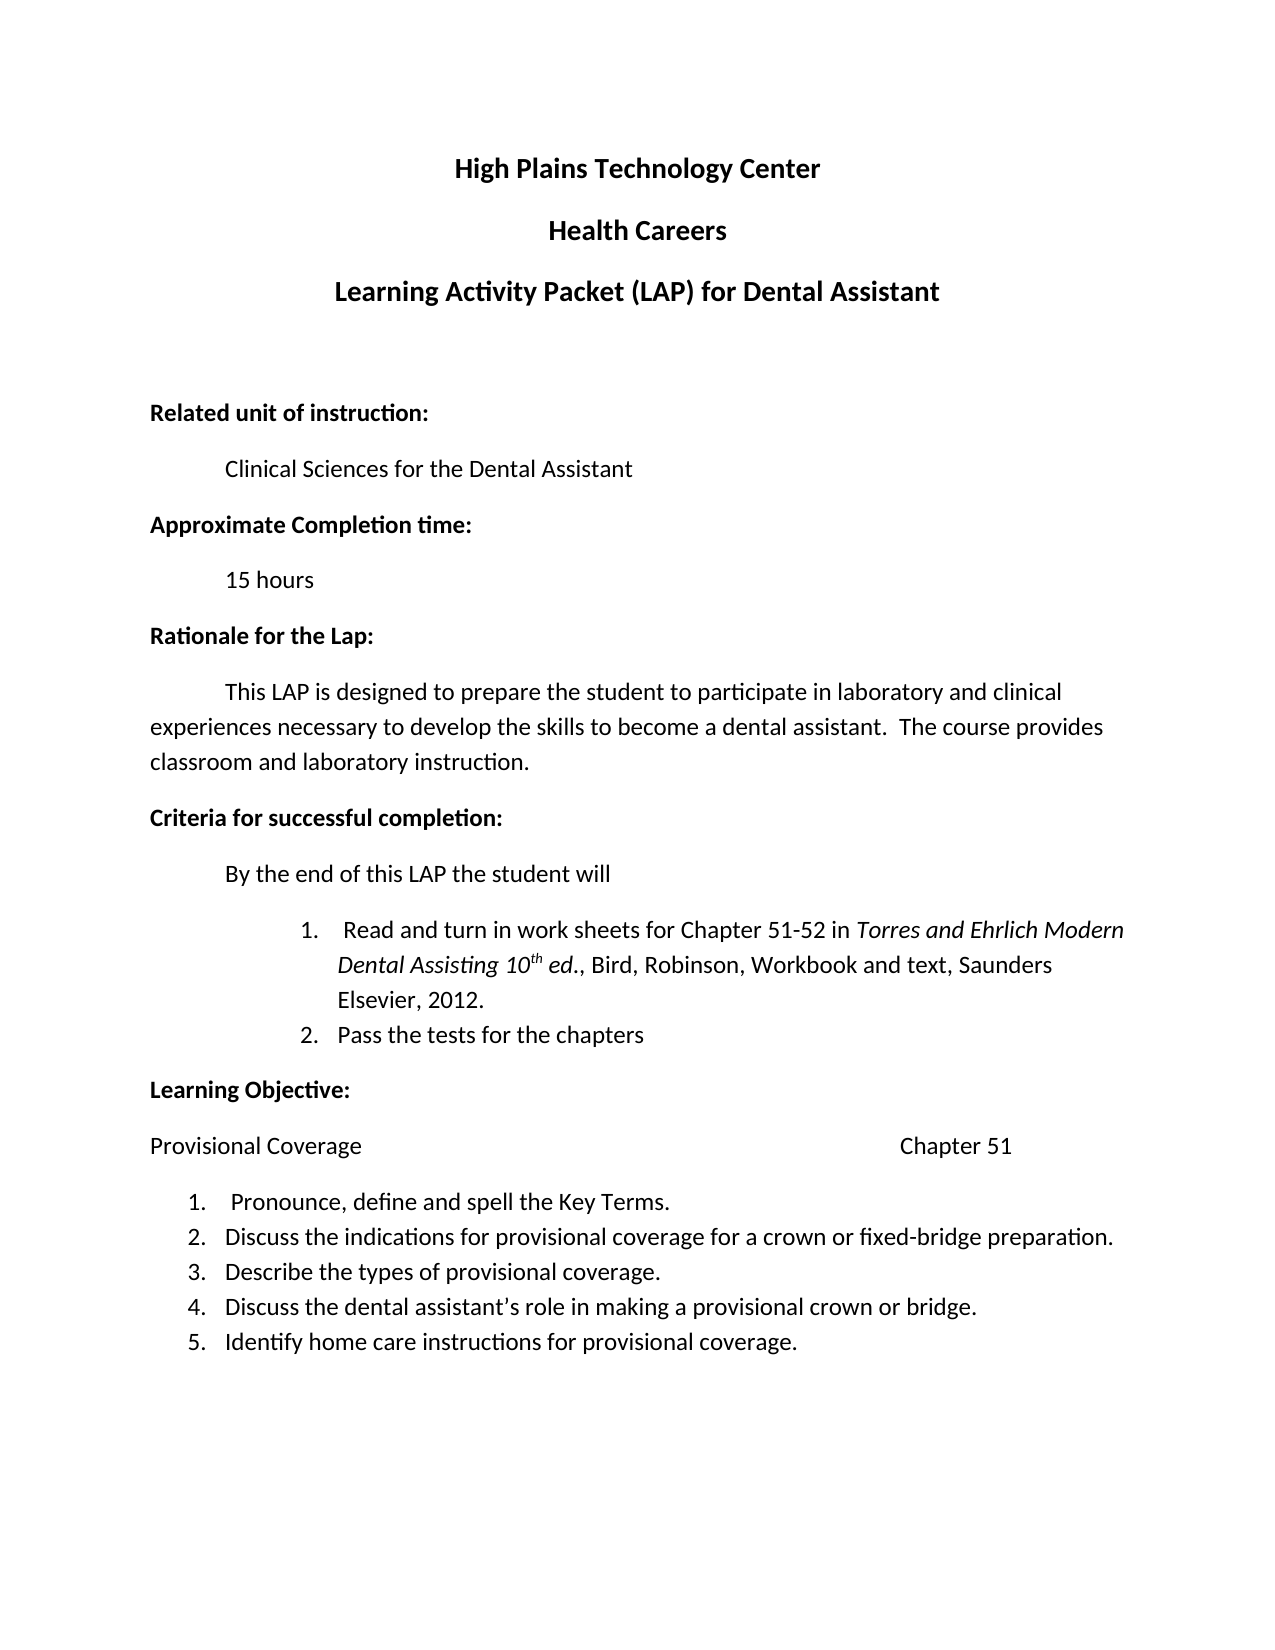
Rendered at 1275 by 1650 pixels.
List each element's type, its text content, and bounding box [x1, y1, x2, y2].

text Approximate Completion time: [150, 509, 1125, 539]
list Read and turn in work sheets for Chapter 51-52 in Torres and Ehrlich Modern Dental Assisting 10th ed., Bird, Robinson, Workbook and text, Saunders Elsevier, 2012. [300, 914, 1125, 1014]
text Provisional Coverage Chapter 51 [150, 1130, 1125, 1161]
list Pass the tests for the chapters [300, 1019, 1125, 1049]
text Criteria for successful completion: [150, 802, 1125, 833]
text Rationale for the Lap: [150, 620, 1125, 651]
text Related unit of instruction: [150, 397, 1125, 428]
list Discuss the indications for provisional coverage for a crown or fixed-bridge preparation. [187, 1221, 1125, 1252]
text Learning Activity Packet (LAP) for Dental Assistant [150, 273, 1125, 309]
text 15 hours [150, 564, 1125, 595]
text High Plains Technology Center [150, 150, 1125, 186]
list Pronounce, define and spell the Key Terms. [187, 1186, 1125, 1217]
text Learning Objective: [150, 1074, 1125, 1105]
text This LAP is designed to prepare the student to participate in laboratory and clinical experiences necessary to develop the skills to become a dental assistant. The course provides classroom and laboratory instruction. [150, 676, 1125, 777]
text Health Careers [150, 212, 1125, 247]
text Clinical Sciences for the Dental Assistant [150, 453, 1125, 483]
list Identify home care instructions for provisional coverage. [187, 1326, 1125, 1357]
list Discuss the dental assistant’s role in making a provisional crown or bridge. [187, 1291, 1125, 1322]
text By the end of this LAP the student will [150, 858, 1125, 888]
list Describe the types of provisional coverage. [187, 1256, 1125, 1287]
